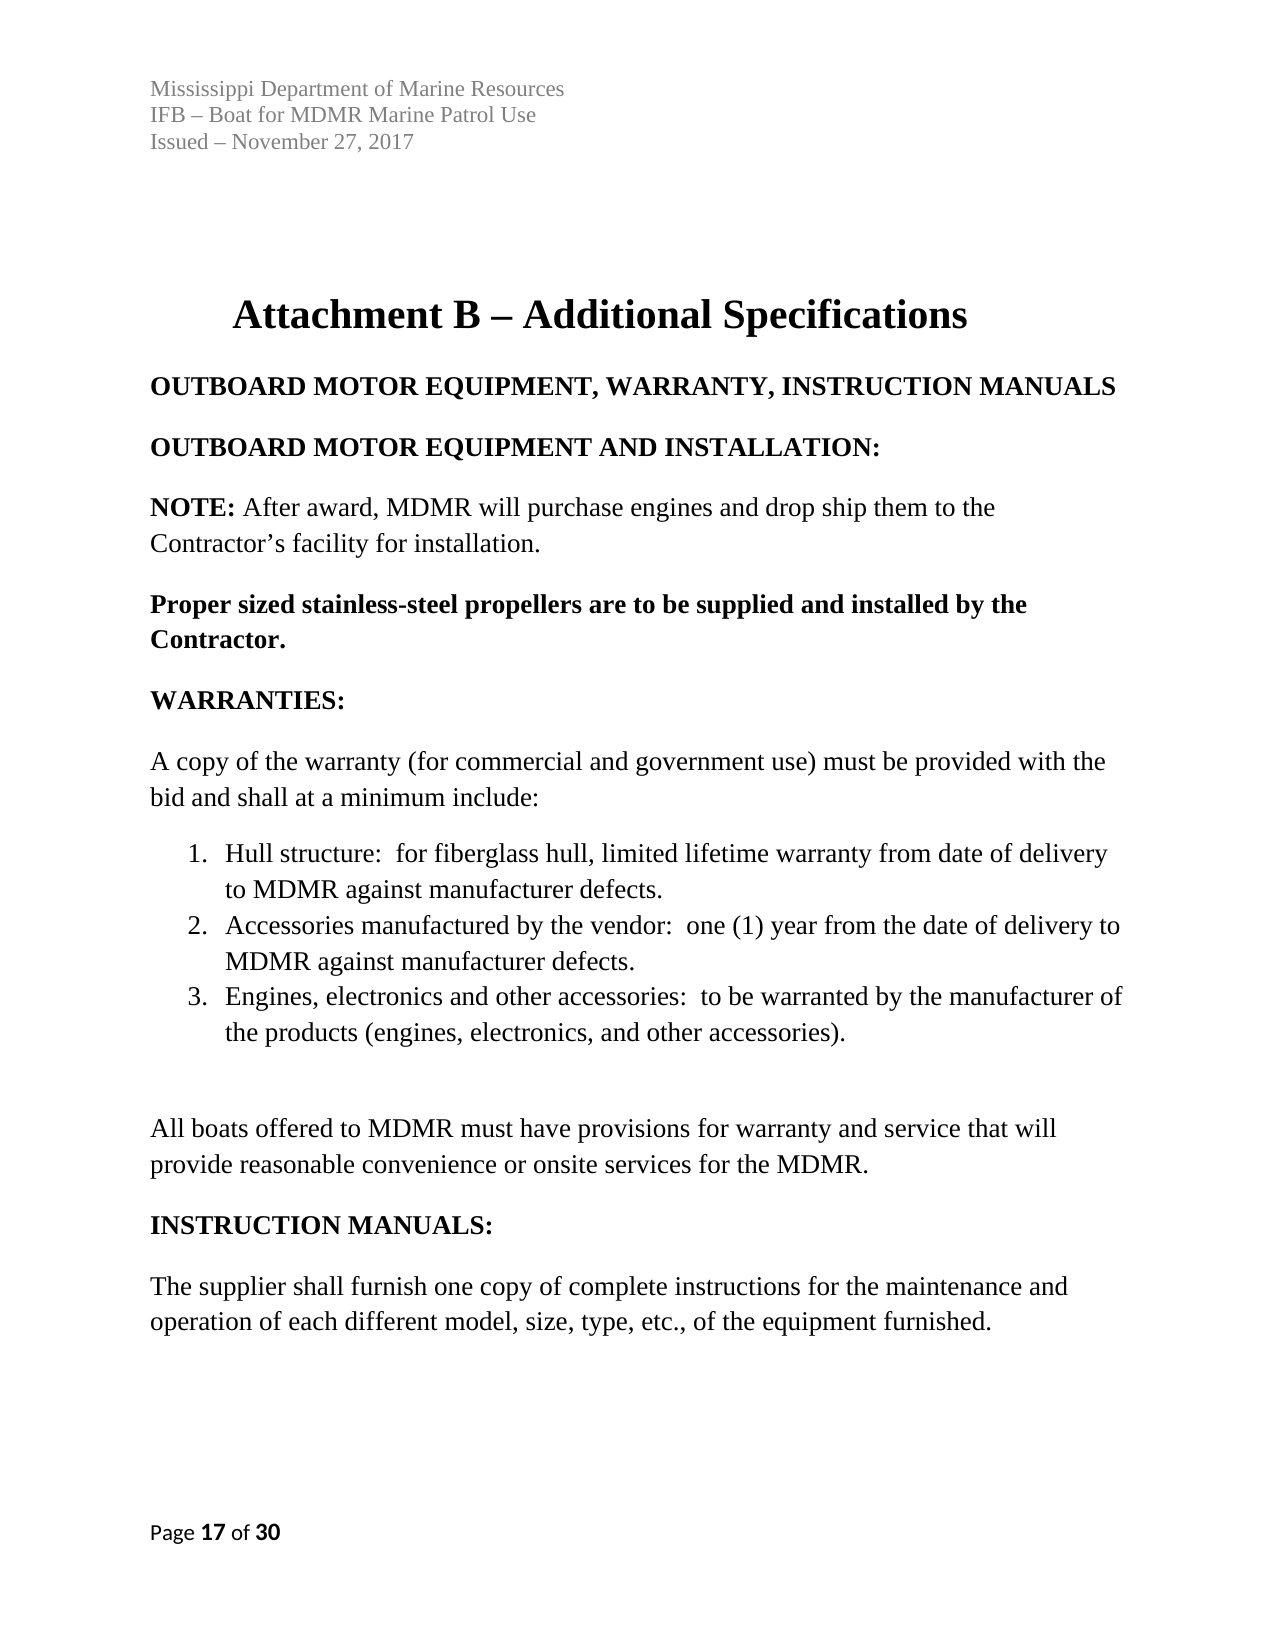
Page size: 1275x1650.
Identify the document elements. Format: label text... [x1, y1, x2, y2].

text A copy of the warranty (for commercial and government use) must be provided with the bid and shall at a minimum include: [150, 745, 1125, 812]
text NOTE: After award, MDMR will purchase engines and drop ship them to the Contractor’s facility for installation. [150, 491, 1125, 558]
text Outboard Motor Equipment and Installation: [150, 431, 1125, 462]
list Accessories manufactured by the vendor: one (1) year from the date of delivery to MDMR against manufacturer defects. [187, 909, 1125, 976]
text Proper sized stainless-steel propellers are to be supplied and installed by the Contractor. [150, 588, 1125, 655]
subtitle Attachment B – Additional Specifications [75, 235, 1125, 338]
text Instruction MANUALS: [150, 1209, 1125, 1240]
subtitle OUTBOARD MOTOR EQUIPMENT, WARRANTY, INSTRUCTION MANUALS [150, 370, 1125, 401]
text WARRANTIES: [150, 684, 1125, 716]
text The supplier shall furnish one copy of complete instructions for the maintenance and operation of each different model, size, type, etc., of the equipment furnished. [150, 1270, 1125, 1337]
list Hull structure: for fiberglass hull, limited lifetime warranty from date of delivery to MDMR against manufacturer defects. [187, 837, 1125, 904]
list Engines, electronics and other accessories: to be warranted by the manufacturer of the products (engines, electronics, and other accessories). [187, 980, 1125, 1047]
text All boats offered to MDMR must have provisions for warranty and service that will provide reasonable convenience or onsite services for the MDMR. [150, 1112, 1125, 1179]
